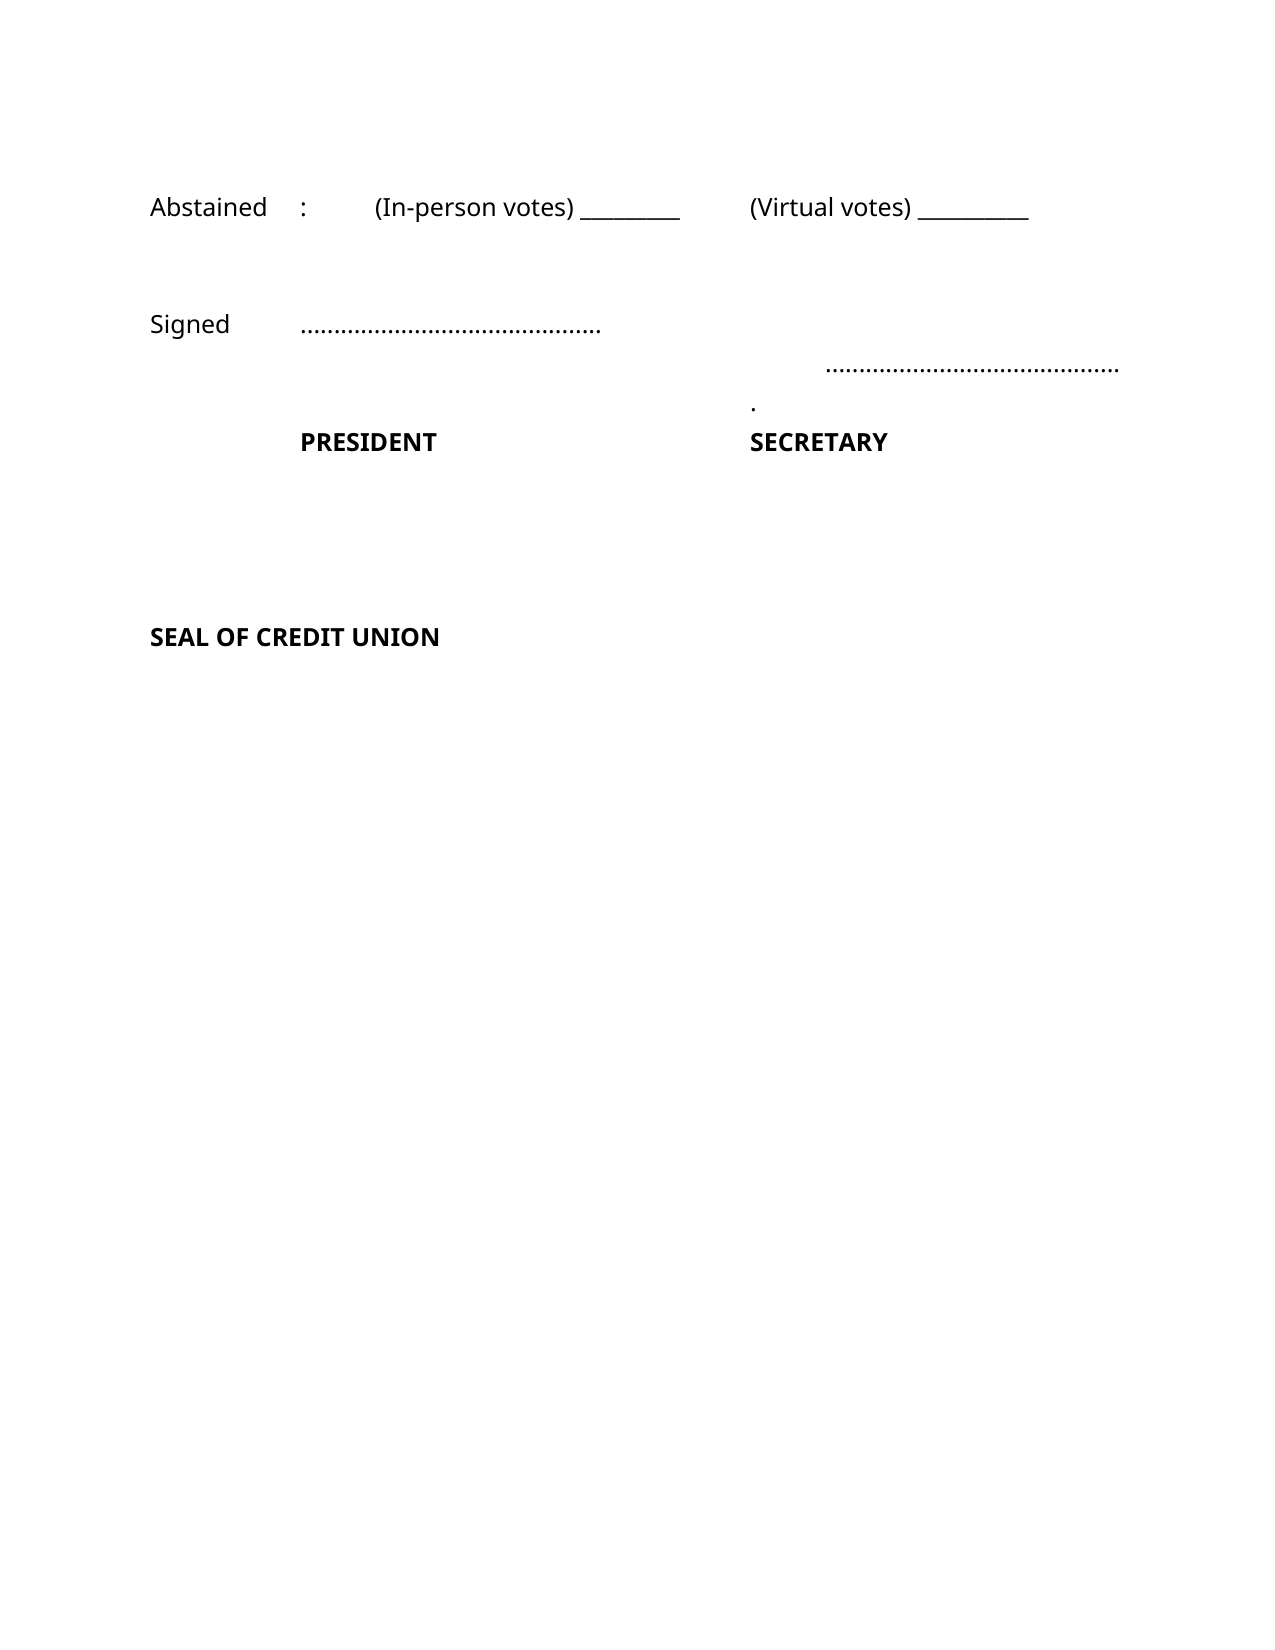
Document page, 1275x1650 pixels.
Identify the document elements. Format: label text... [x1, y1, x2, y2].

text SEAL OF CREDIT UNION [150, 620, 1125, 654]
text PRESIDENT SECRETARY [150, 424, 1125, 458]
text Abstained : (In-person votes) _________ (Virtual votes) __________ [150, 189, 1125, 223]
text Signed ............................................. ............................................. [150, 307, 1125, 419]
